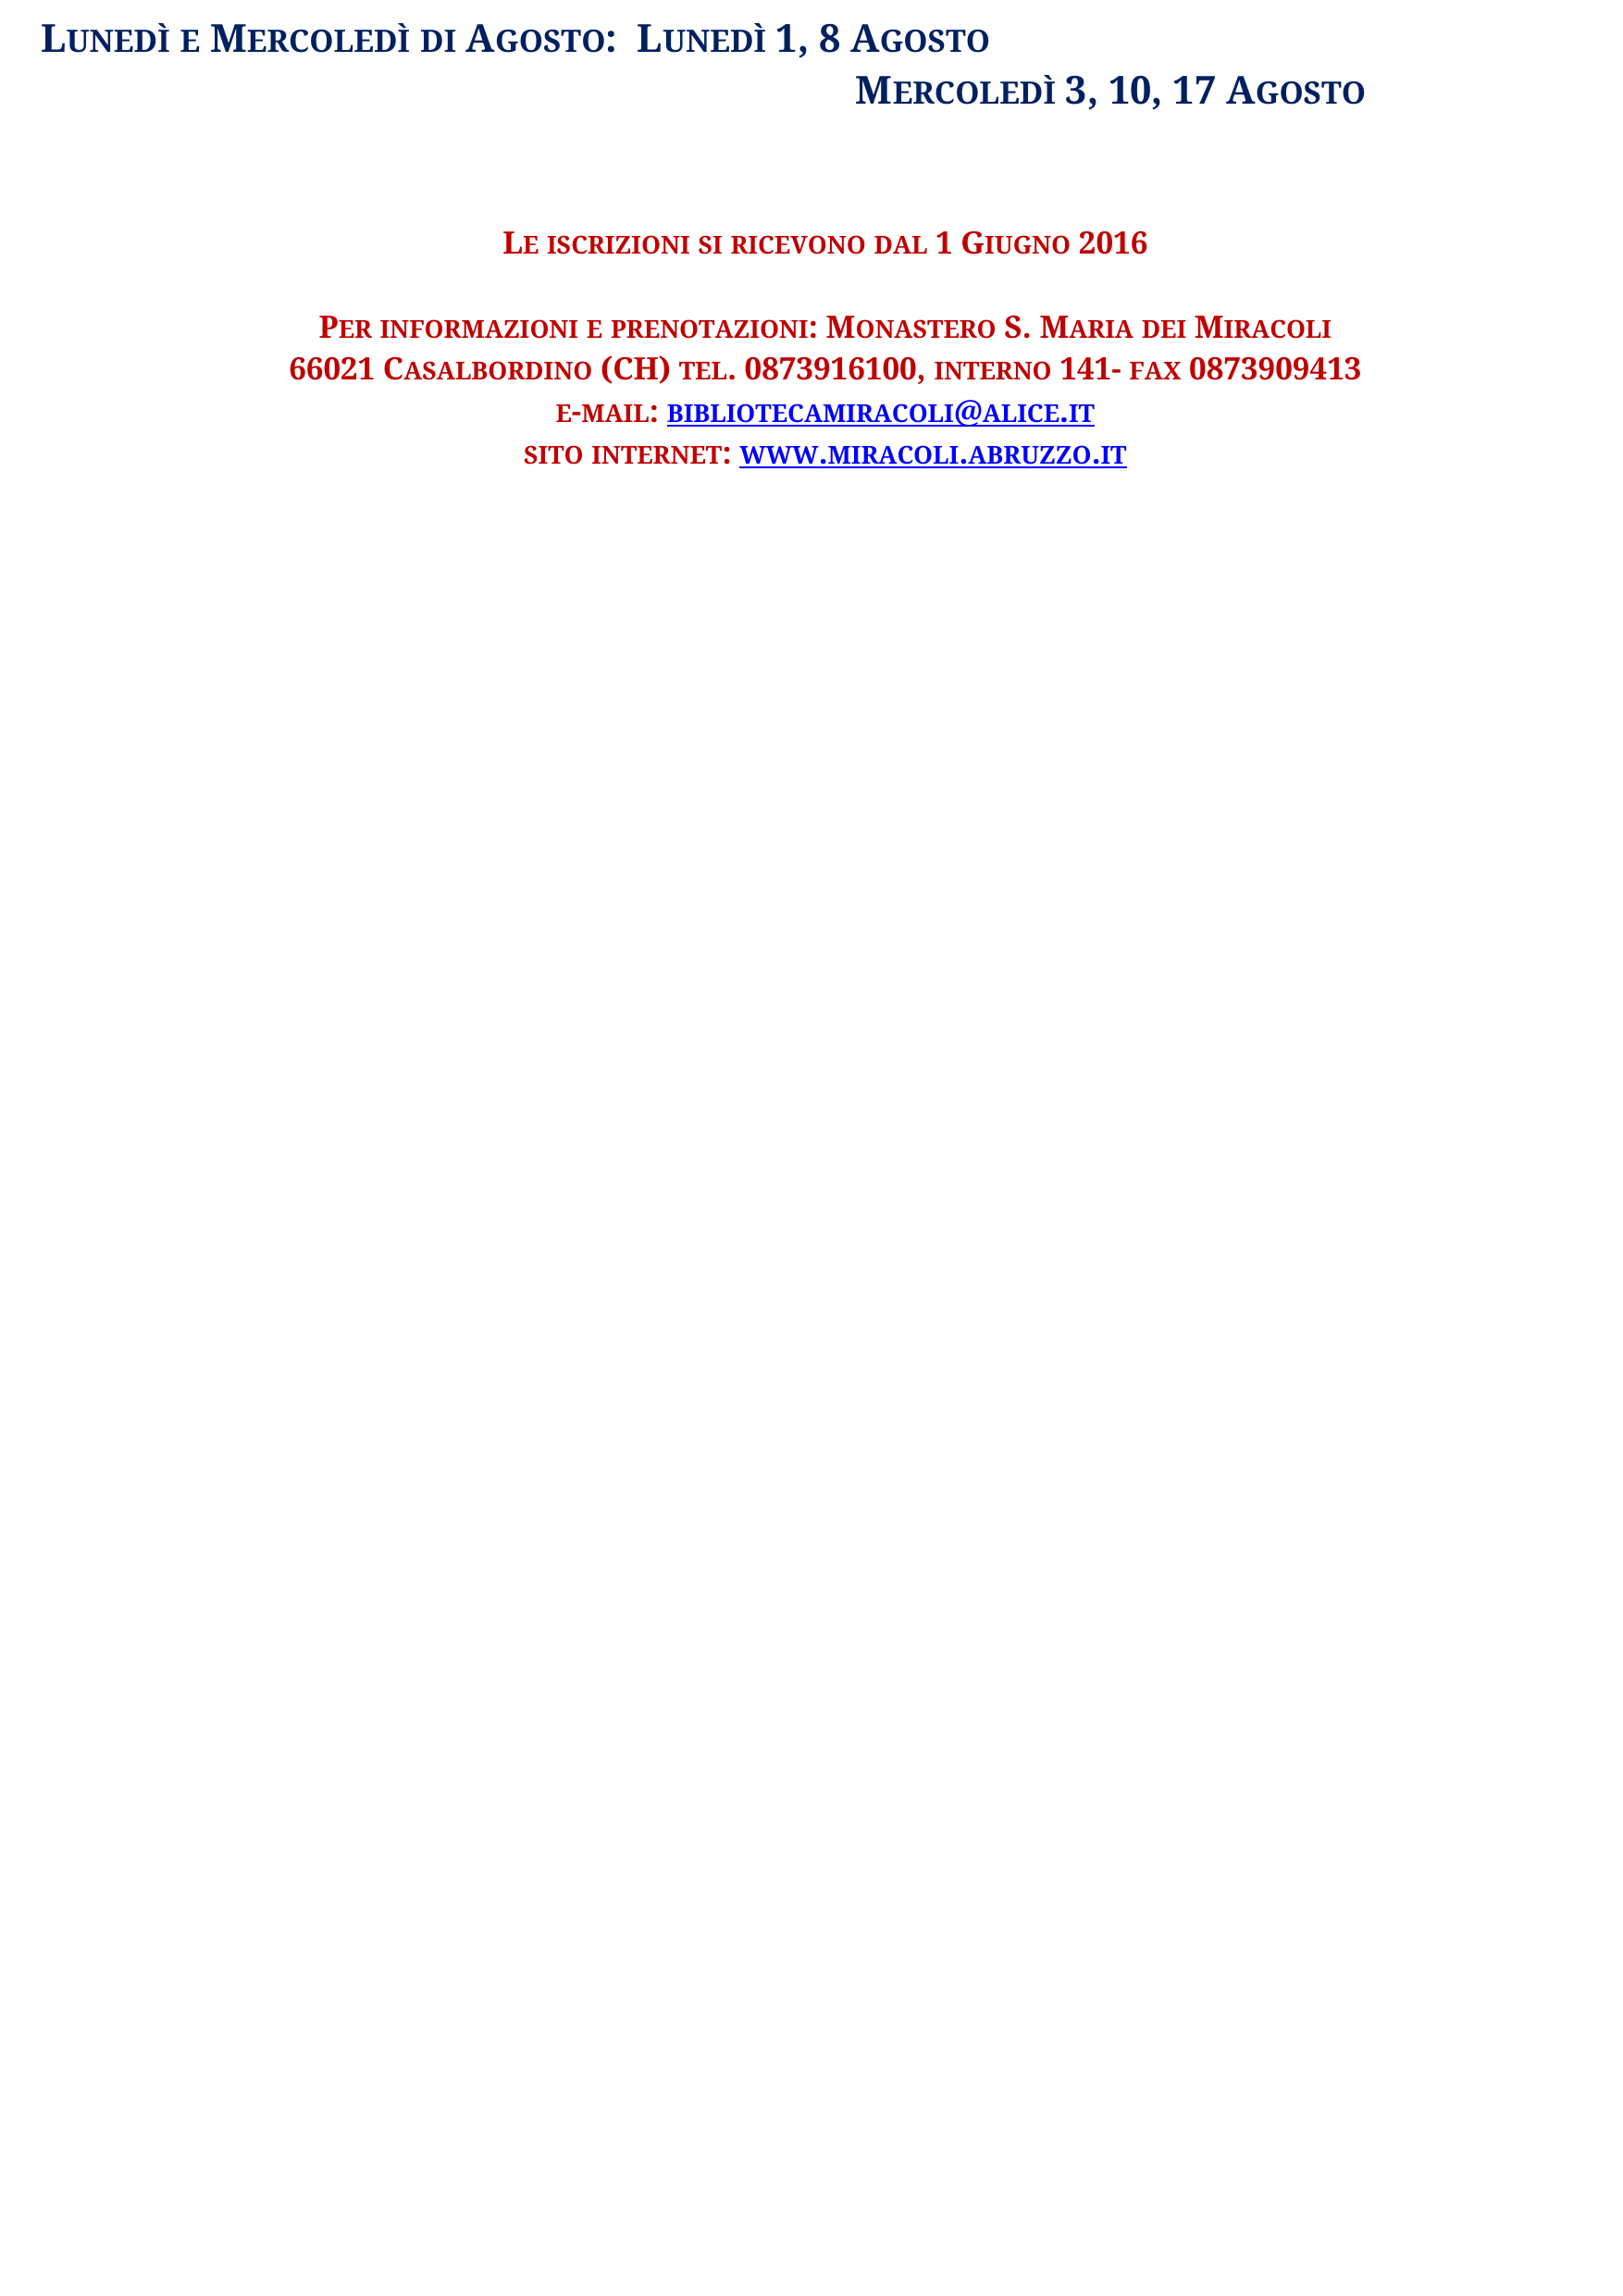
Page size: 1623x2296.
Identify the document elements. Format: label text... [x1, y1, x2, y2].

text 66021 Casalbordino (CH) tel. 0873916100, interno 141- fax 0873909413 [41, 347, 1609, 389]
text Per informazioni e prenotazioni: Monastero S. Maria dei Miracoli [41, 304, 1609, 347]
text Le iscrizioni si ricevono dal 1 Giugno 2016 [41, 221, 1609, 263]
text sito internet: www.miracoli.abruzzo.it [41, 431, 1609, 473]
text Mercoledì 3, 10, 17 Agosto [41, 63, 1609, 116]
text Lunedì e Mercoledì di Agosto: Lunedì 1, 8 Agosto [41, 11, 1609, 63]
text e-mail: bibliotecamiracoli@alice.it [41, 389, 1609, 431]
